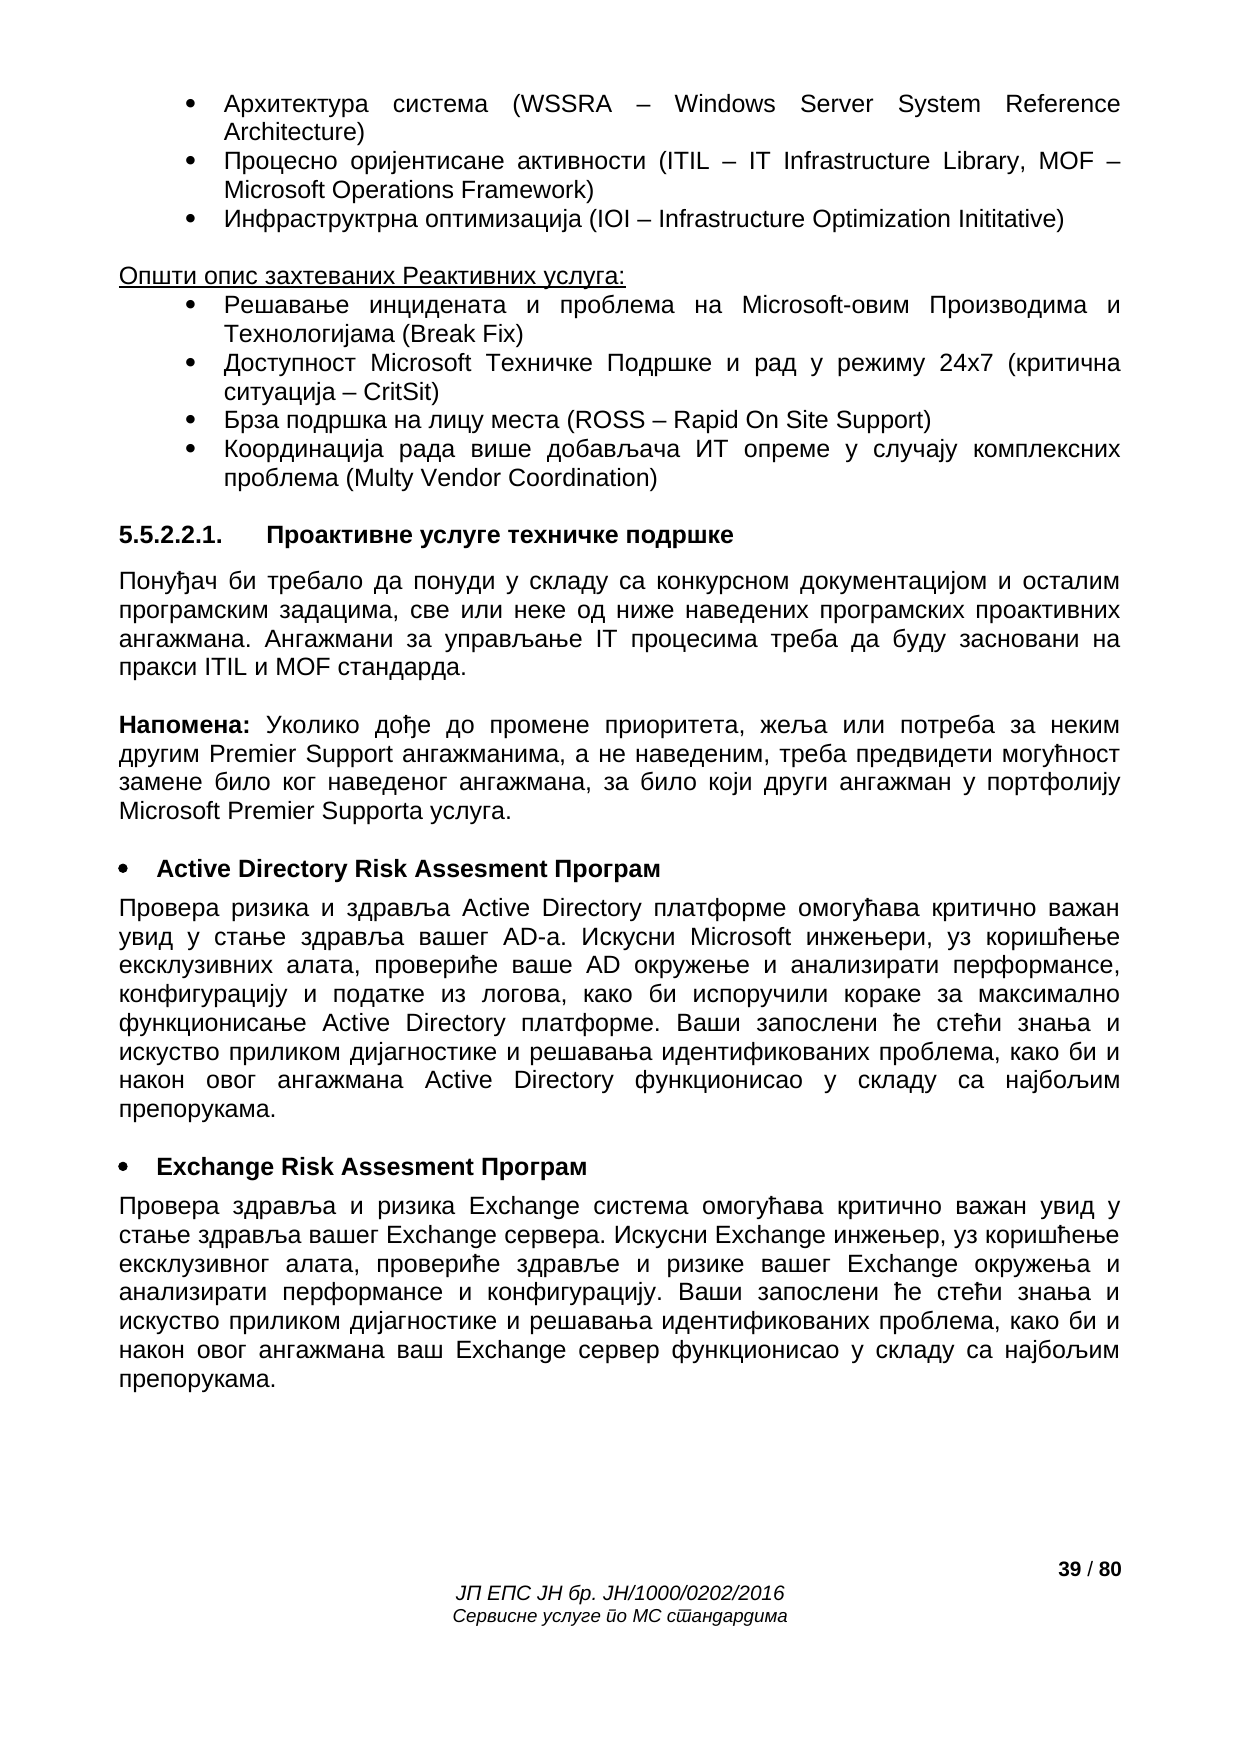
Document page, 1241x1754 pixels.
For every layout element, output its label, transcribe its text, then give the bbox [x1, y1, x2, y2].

list Координација рада више добављача ИТ опреме у случају комплексних проблема (Multy Vendor Coordination) [186, 434, 1122, 492]
text Провера здравља и ризика Exchange система омогућава критично важан увид у стање здравља вашег Exchange сервера. Искусни Exchange инжењер, уз коришћење ексклузивног алата, провериће здравље и ризике вашег Exchange окружења и анализирати перформансе и конфигурацију. Ваши запослени ће стећи знања и искуство приликом дијагностике и решавања идентификованих проблема, како би и након овог ангажмана ваш Exchange сервер функционисао у складу са најбољим препорукама. [118, 1191, 1122, 1392]
text Општи опис захтеваних Реактивних услуга: [118, 261, 1122, 290]
list Проактивне услуге техничке подршке [118, 521, 1122, 549]
list Инфраструктрна оптимизација (IOI – Infrastructure Optimization Inititative) [186, 204, 1122, 233]
text Понуђач би требало да понуди у складу са конкурсном документацијом и осталим програмским задацима, све или неке од ниже наведених програмских проактивних ангажмана. Ангажмани за управљање IТ процесима треба да буду засновани на пракси ITIL и MOF стандарда. [118, 566, 1122, 681]
text Напомена: Уколико дође до промене приоритета, жеља или потреба за неким другим Premier Support ангажманима, а не наведеним, треба предвидети могућност замене било ког наведеног ангажмана, за било који други ангажман у портфолију Мicrosoft Premier Supporta услуга. [118, 710, 1122, 825]
list Active Directory Risk Assesment Програм [118, 853, 1122, 882]
list Exchange Risk Assesment Програм [118, 1152, 1122, 1181]
list Архитектура система (WSSRA – Windows Server System Reference Architecture) [186, 88, 1122, 146]
list Решавање инцидената и проблема на Microsoft-овим Производима и Технологијама (Break Fix) [186, 290, 1122, 348]
text Провера ризика и здравља Active Directory платформе омогућава критично важан увид у стање здравља вашег AD-a. Искусни Microsoft инжењери, уз коришћење ексклузивних алата, провериће ваше AD окружење и анализирати перформансе, конфигурацију и податке из логова, како би испоручили кораке за максимално функционисање Active Directory платформе. Ваши запослени ће стећи знања и искуство приликом дијагностике и решавања идентификованих проблема, како би и након овог ангажмана Active Directory функционисао у складу са најбољим препорукама. [118, 893, 1122, 1123]
list Брза подршка на лицу места (ROSS – Rapid On Site Support) [186, 405, 1122, 434]
list Процесно оријентисане активности (ITIL – IT Infrastructure Library, MOF – Microsoft Operations Framework) [186, 146, 1122, 204]
list Доступност Microsoft Техничке Подршке и рад у режиму 24x7 (критична ситуација – CritSit) [186, 348, 1122, 405]
